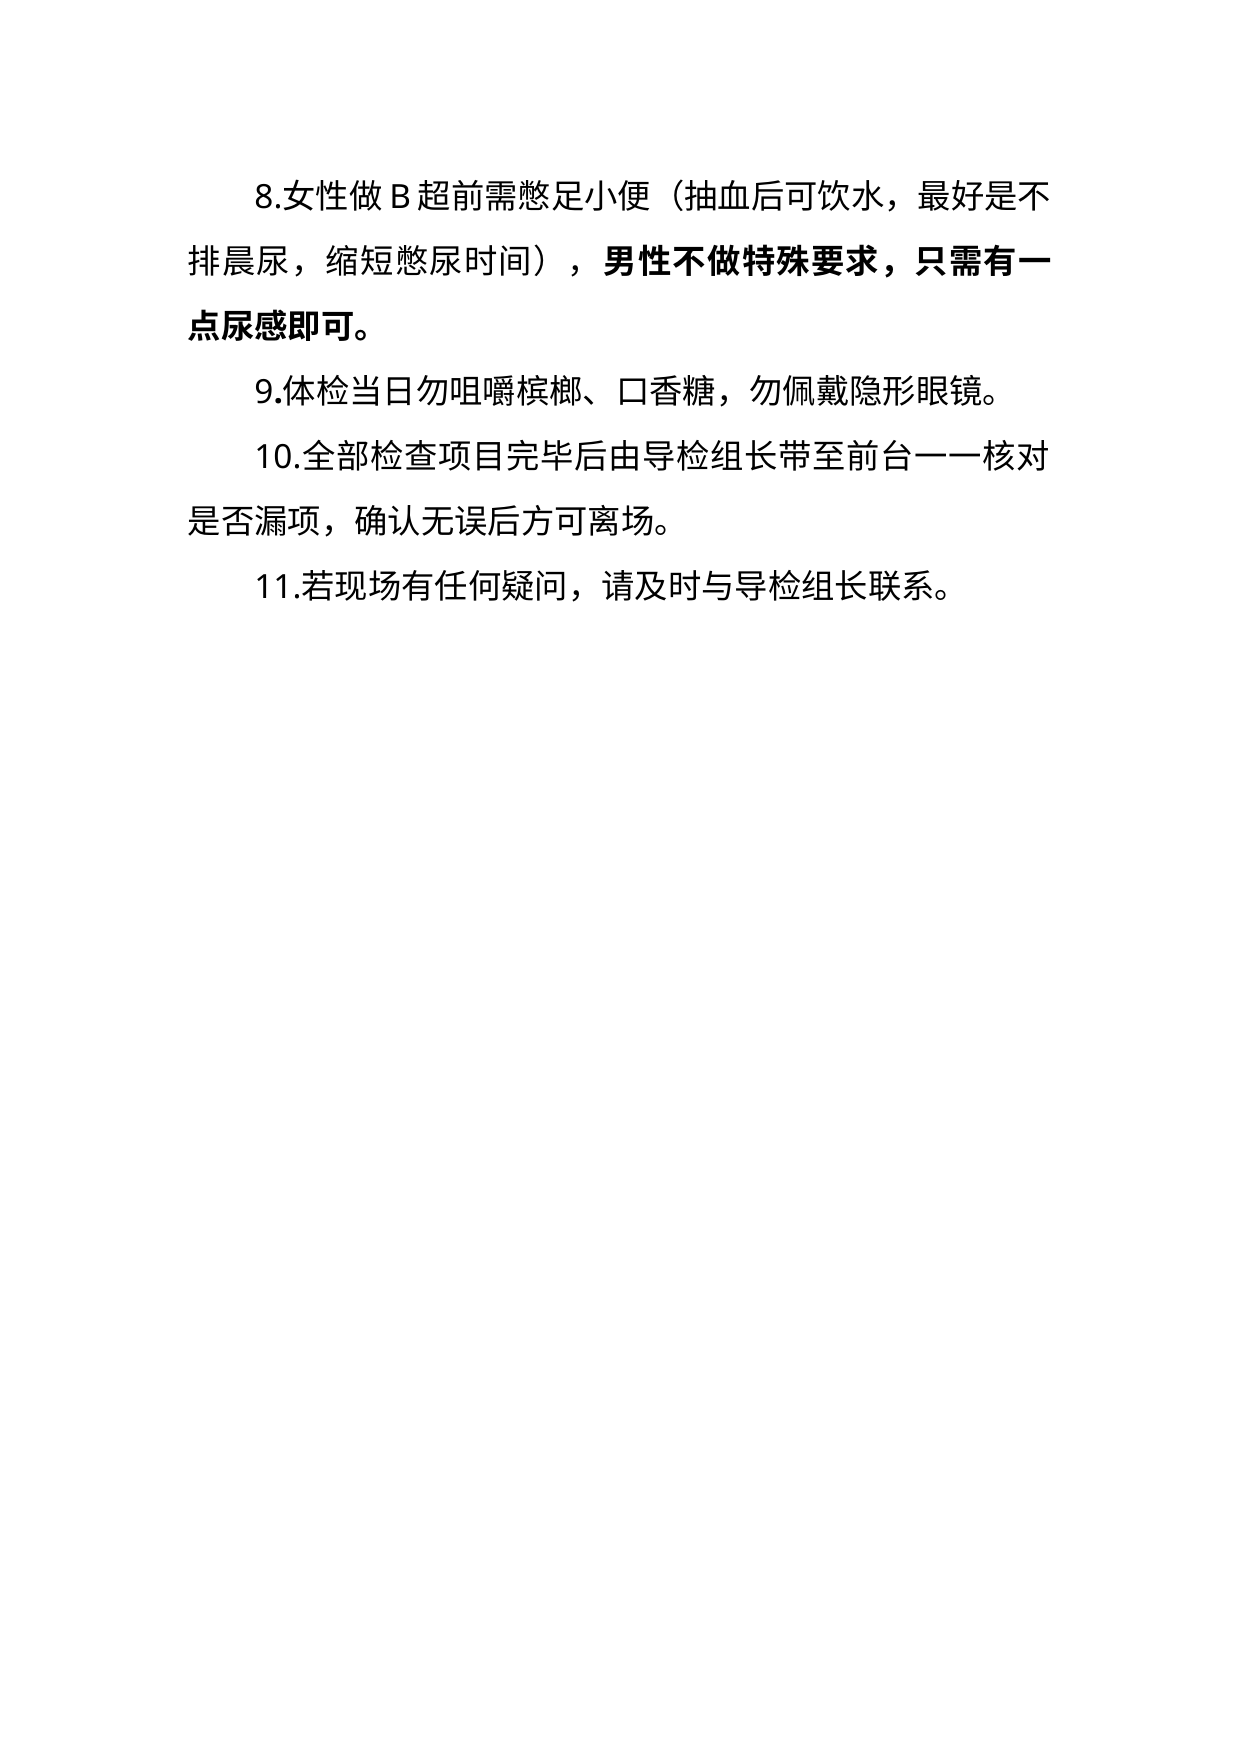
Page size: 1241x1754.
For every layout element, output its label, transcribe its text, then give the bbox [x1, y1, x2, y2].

text 10.全部检查项目完毕后由导检组长带至前台一一核对是否漏项，确认无误后方可离场。 [187, 422, 1053, 552]
text 11.若现场有任何疑问，请及时与导检组长联系。 [187, 552, 1053, 617]
text 8.女性做B超前需憋足小便（抽血后可饮水，最好是不排晨尿，缩短憋尿时间），男性不做特殊要求，只需有一点尿感即可。 [187, 162, 1053, 357]
text 9.体检当日勿咀嚼槟榔、口香糖，勿佩戴隐形眼镜。 [187, 357, 1053, 422]
